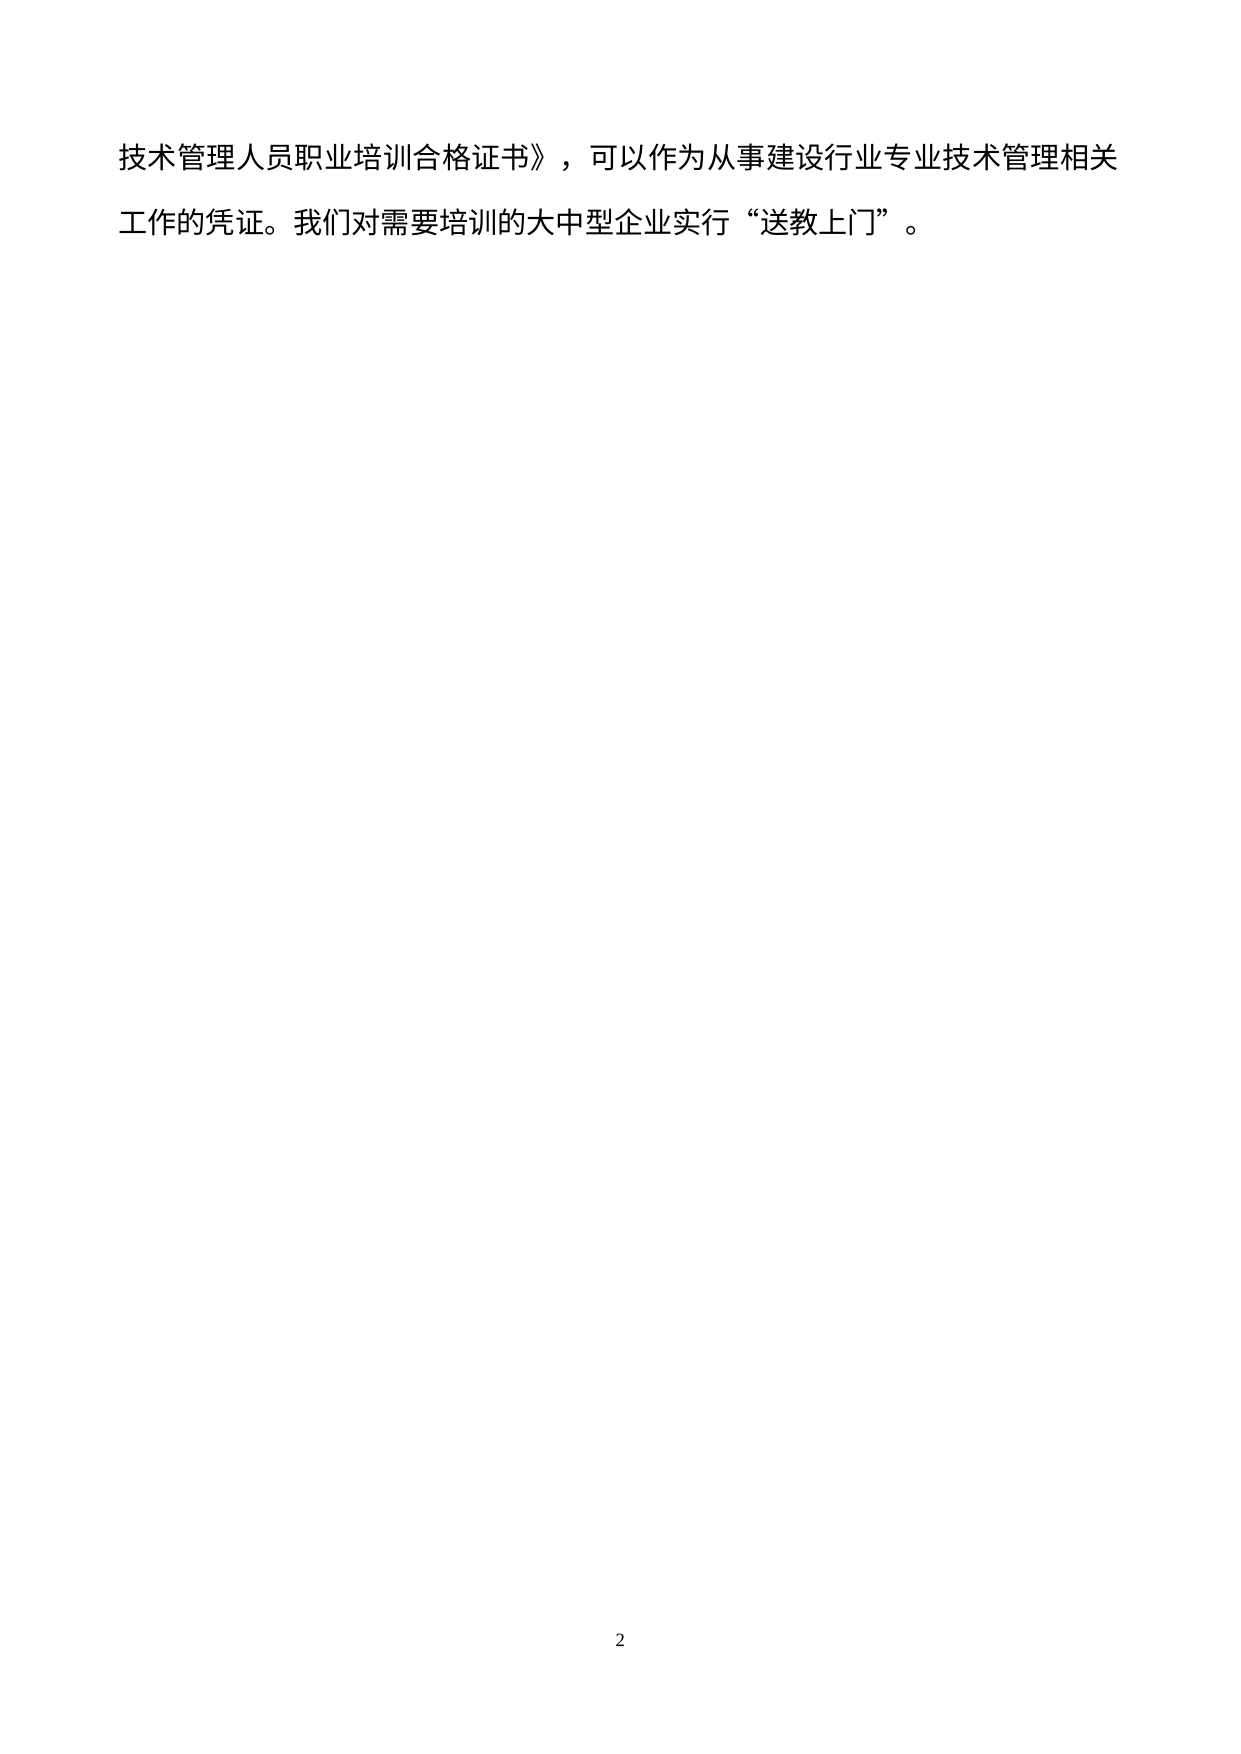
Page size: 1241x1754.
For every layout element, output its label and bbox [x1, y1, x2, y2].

text [118, 123, 1122, 188]
